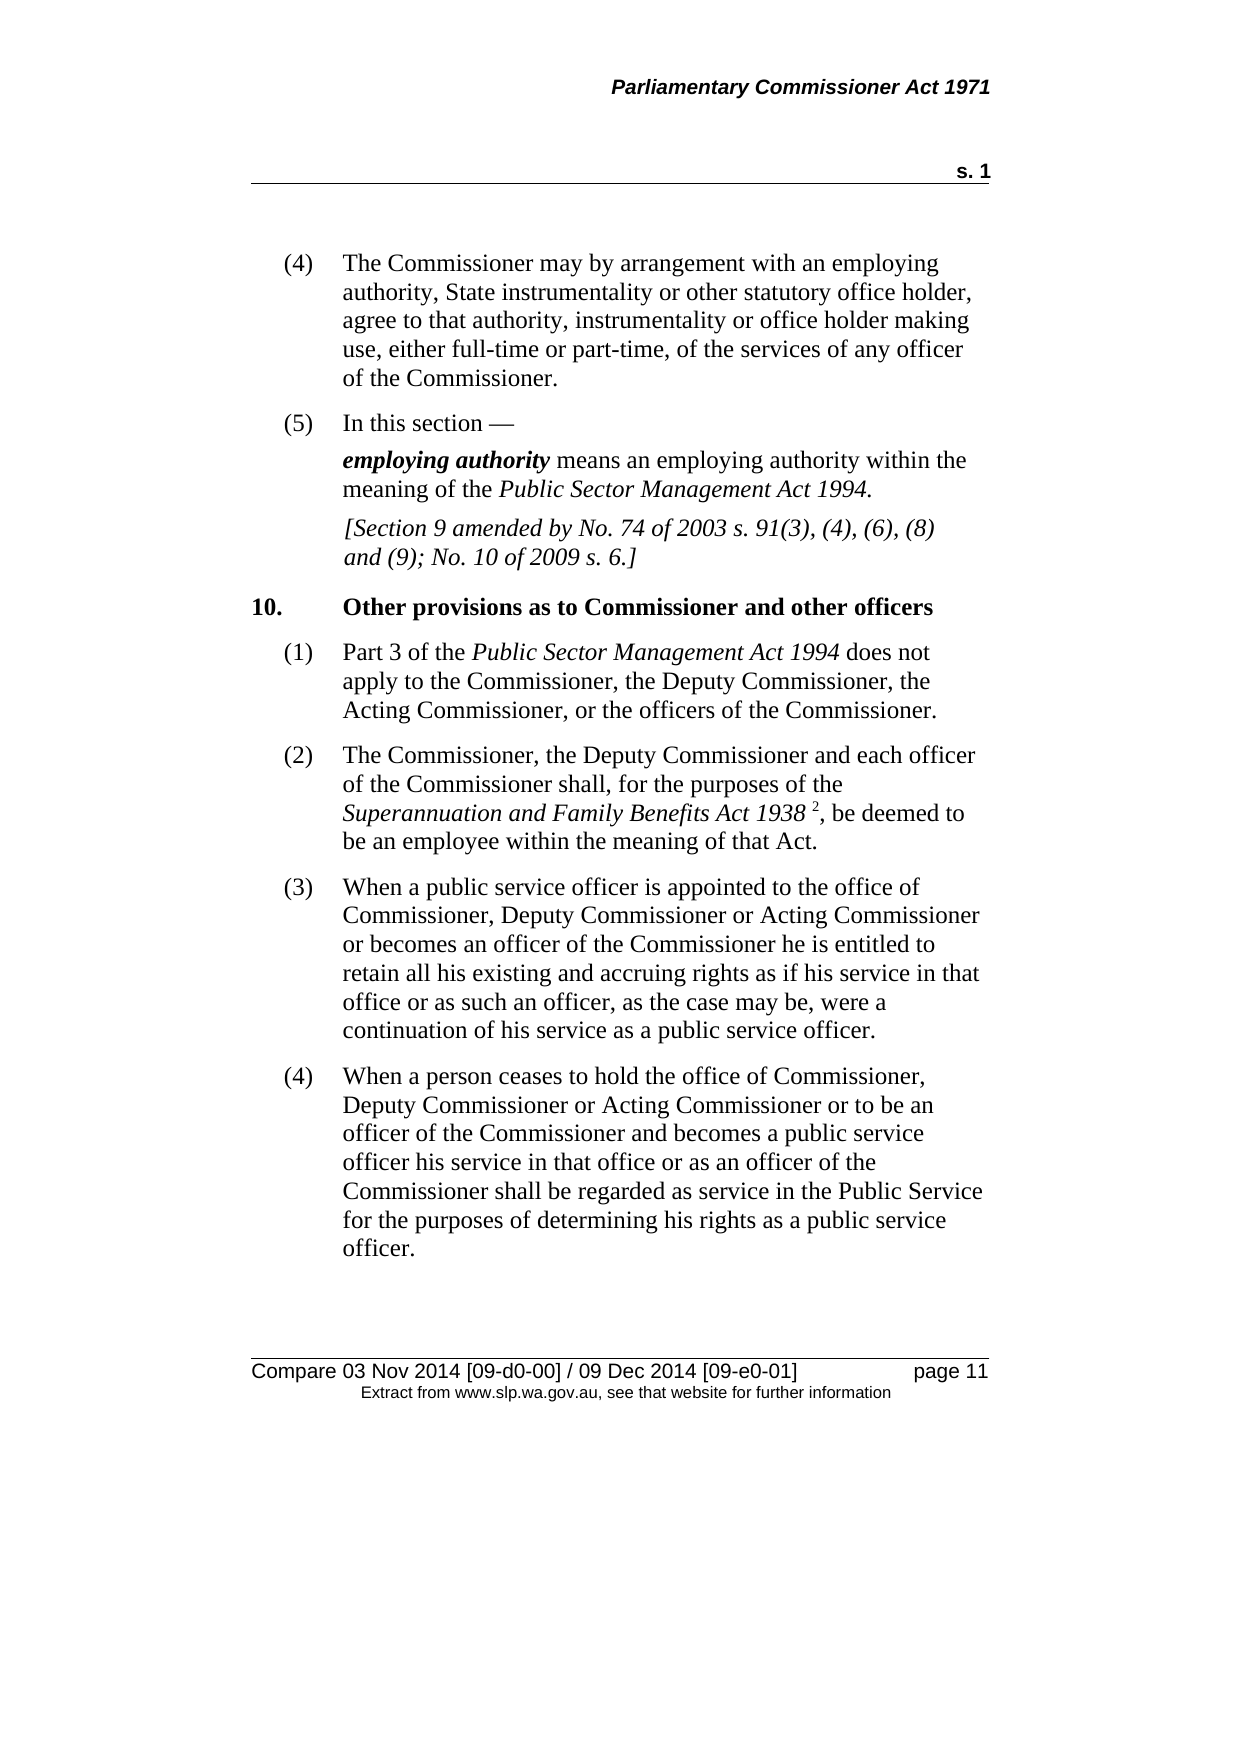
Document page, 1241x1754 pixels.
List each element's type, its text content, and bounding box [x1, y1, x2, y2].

text (2) The Commissioner, the Deputy Commissioner and each officer of the Commissioner shall, for the purposes of the Superannuation and Family Benefits Act 1938 2, be deemed to be an employee within the meaning of that Act. [251, 740, 989, 855]
text (1) Part 3 of the Public Sector Management Act 1994 does not apply to the Commissioner, the Deputy Commissioner, the Acting Commissioner, or the officers of the Commissioner. [251, 637, 989, 723]
subtitle 10. Other provisions as to Commissioner and other officers [251, 592, 989, 621]
text (5) In this section — [251, 408, 989, 437]
text (4) When a person ceases to hold the office of Commissioner, Deputy Commissioner or Acting Commissioner or to be an officer of the Commissioner and becomes a public service officer his service in that office or as an officer of the Commissioner shall be regarded as service in the Public Service for the purposes of determining his rights as a public service officer. [251, 1061, 989, 1262]
text employing authority means an employing authority within the meaning of the Public Sector Management Act 1994. [251, 446, 989, 503]
text (3) When a public service officer is appointed to the office of Commissioner, Deputy Commissioner or Acting Commissioner or becomes an officer of the Commissioner he is entitled to retain all his existing and accruing rights as if his service in that office or as such an officer, as the case may be, were a continuation of his service as a public service officer. [251, 872, 989, 1044]
text [Section 9 amended by No. 74 of 2003 s. 91(3), (4), (6), (8) and (9); No. 10 of 2009 s. 6.] [251, 513, 989, 571]
text (4) The Commissioner may by arrangement with an employing authority, State instrumentality or other statutory office holder, agree to that authority, instrumentality or office holder making use, either full-time or part-time, of the services of any officer of the Commissioner. [251, 248, 989, 392]
